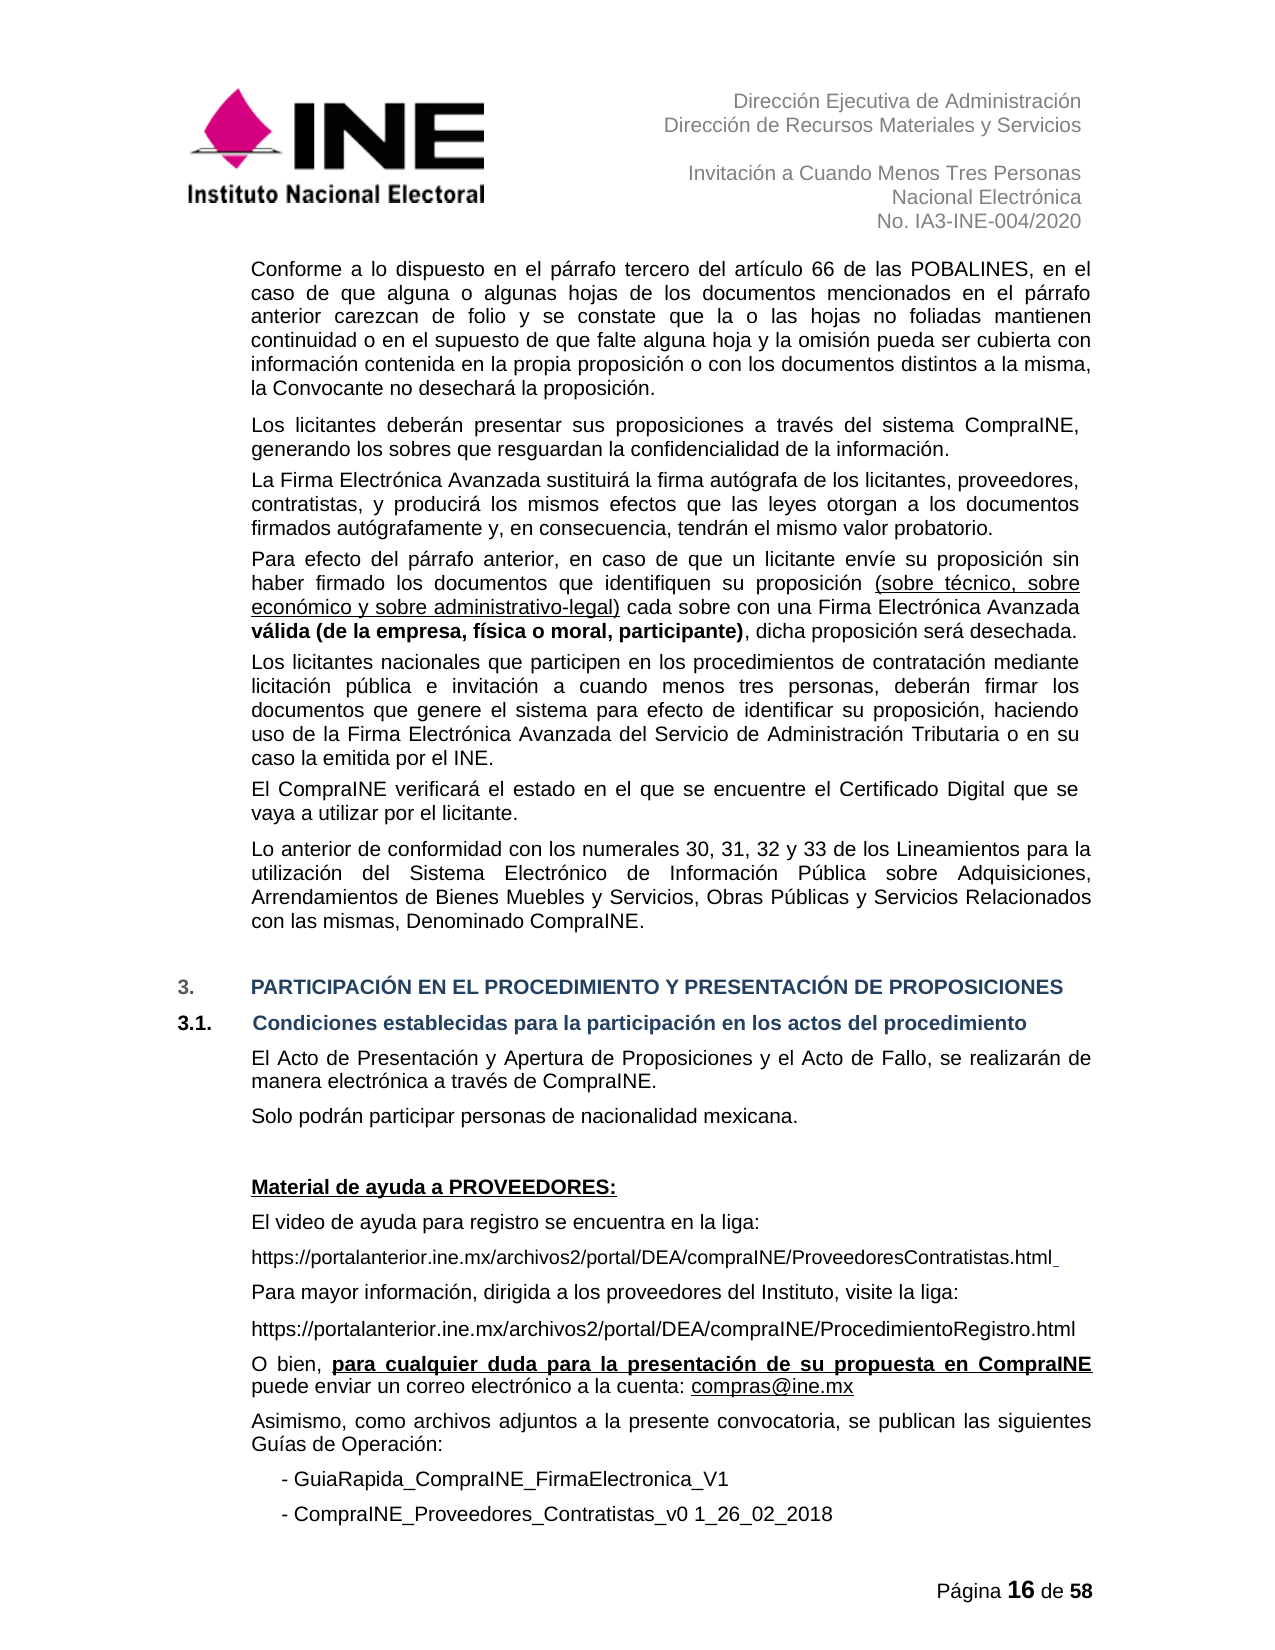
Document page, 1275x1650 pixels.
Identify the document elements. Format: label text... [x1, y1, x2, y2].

text Conforme a lo dispuesto en el párrafo tercero del artículo 66 de las POBALINES, en el caso de que alguna o algunas hojas de los documentos mencionados en el párrafo anterior carezcan de folio y se constate que la o las hojas no foliadas mantienen continuidad o en el supuesto de que falte alguna hoja y la omisión pueda ser cubierta con información contenida en la propia proposición o con los documentos distintos a la misma, la Convocante no desechará la proposición. [251, 256, 1092, 400]
text El Acto de Presentación y Apertura de Proposiciones y el Acto de Fallo, se realizarán de manera electrónica a través de CompraINE. [251, 1048, 1092, 1093]
text O bien, para cualquier duda para la presentación de su propuesta en CompraINE puede enviar un correo electrónico a la cuenta: compras@ine.mx [251, 1353, 1092, 1398]
subtitle Condiciones establecidas para la participación en los actos del procedimiento [177, 1011, 1092, 1035]
text Asimismo, como archivos adjuntos a la presente convocatoria, se publican las siguientes Guías de Operación: [251, 1411, 1092, 1456]
text https://portalanterior.ine.mx/archivos2/portal/DEA/compraINE/ProveedoresContratistas.html [251, 1247, 1092, 1269]
text Para mayor información, dirigida a los proveedores del Instituto, visite la liga: [251, 1282, 1092, 1304]
picture [188, 88, 484, 203]
text Los licitantes deberán presentar sus proposiciones a través del sistema CompraINE, generando los sobres que resguardan la confidencialidad de la información. [251, 413, 1080, 461]
text Los licitantes nacionales que participen en los procedimientos de contratación mediante licitación pública e invitación a cuando menos tres personas, deberán firmar los documentos que genere el sistema para efecto de identificar su proposición, haciendo uso de la Firma Electrónica Avanzada del Servicio de Administración Tributaria o en su caso la emitida por el INE. [251, 650, 1080, 769]
text - CompraINE_Proveedores_Contratistas_v0 1_26_02_2018 [251, 1503, 1092, 1526]
text El video de ayuda para registro se encuentra en la liga: [251, 1212, 1092, 1234]
text Solo podrán participar personas de nacionalidad mexicana. [251, 1105, 1092, 1128]
text Lo anterior de conformidad con los numerales 30, 31, 32 y 33 de los Lineamientos para la utilización del Sistema Electrónico de Información Pública sobre Adquisiciones, Arrendamientos de Bienes Muebles y Servicios, Obras Públicas y Servicios Relacionados con las mismas, Denominado CompraINE. [251, 837, 1092, 933]
text La Firma Electrónica Avanzada sustituirá la firma autógrafa de los licitantes, proveedores, contratistas, y producirá los mismos efectos que las leyes otorgan a los documentos firmados autógrafamente y, en consecuencia, tendrán el mismo valor probatorio. [251, 468, 1080, 539]
text El CompraINE verificará el estado en el que se encuentre el Certificado Digital que se vaya a utilizar por el licitante. [251, 777, 1080, 825]
text Material de ayuda a PROVEEDORES: [177, 1175, 1092, 1199]
text - GuiaRapida_CompraINE_FirmaElectronica_V1 [251, 1468, 1092, 1491]
text Para efecto del párrafo anterior, en caso de que un licitante envíe su proposición sin haber firmado los documentos que identifiquen su proposición (sobre técnico, sobre económico y sobre administrativo-legal) cada sobre con una Firma Electrónica Avanzada válida (de la empresa, física o moral, participante), dicha proposición será desechada. [251, 547, 1080, 643]
text https://portalanterior.ine.mx/archivos2/portal/DEA/compraINE/ProcedimientoRegistro.html [251, 1317, 1092, 1341]
subtitle PARTICIPACIÓN EN EL PROCEDIMIENTO Y PRESENTACIÓN DE PROPOSICIONES [177, 975, 1092, 999]
